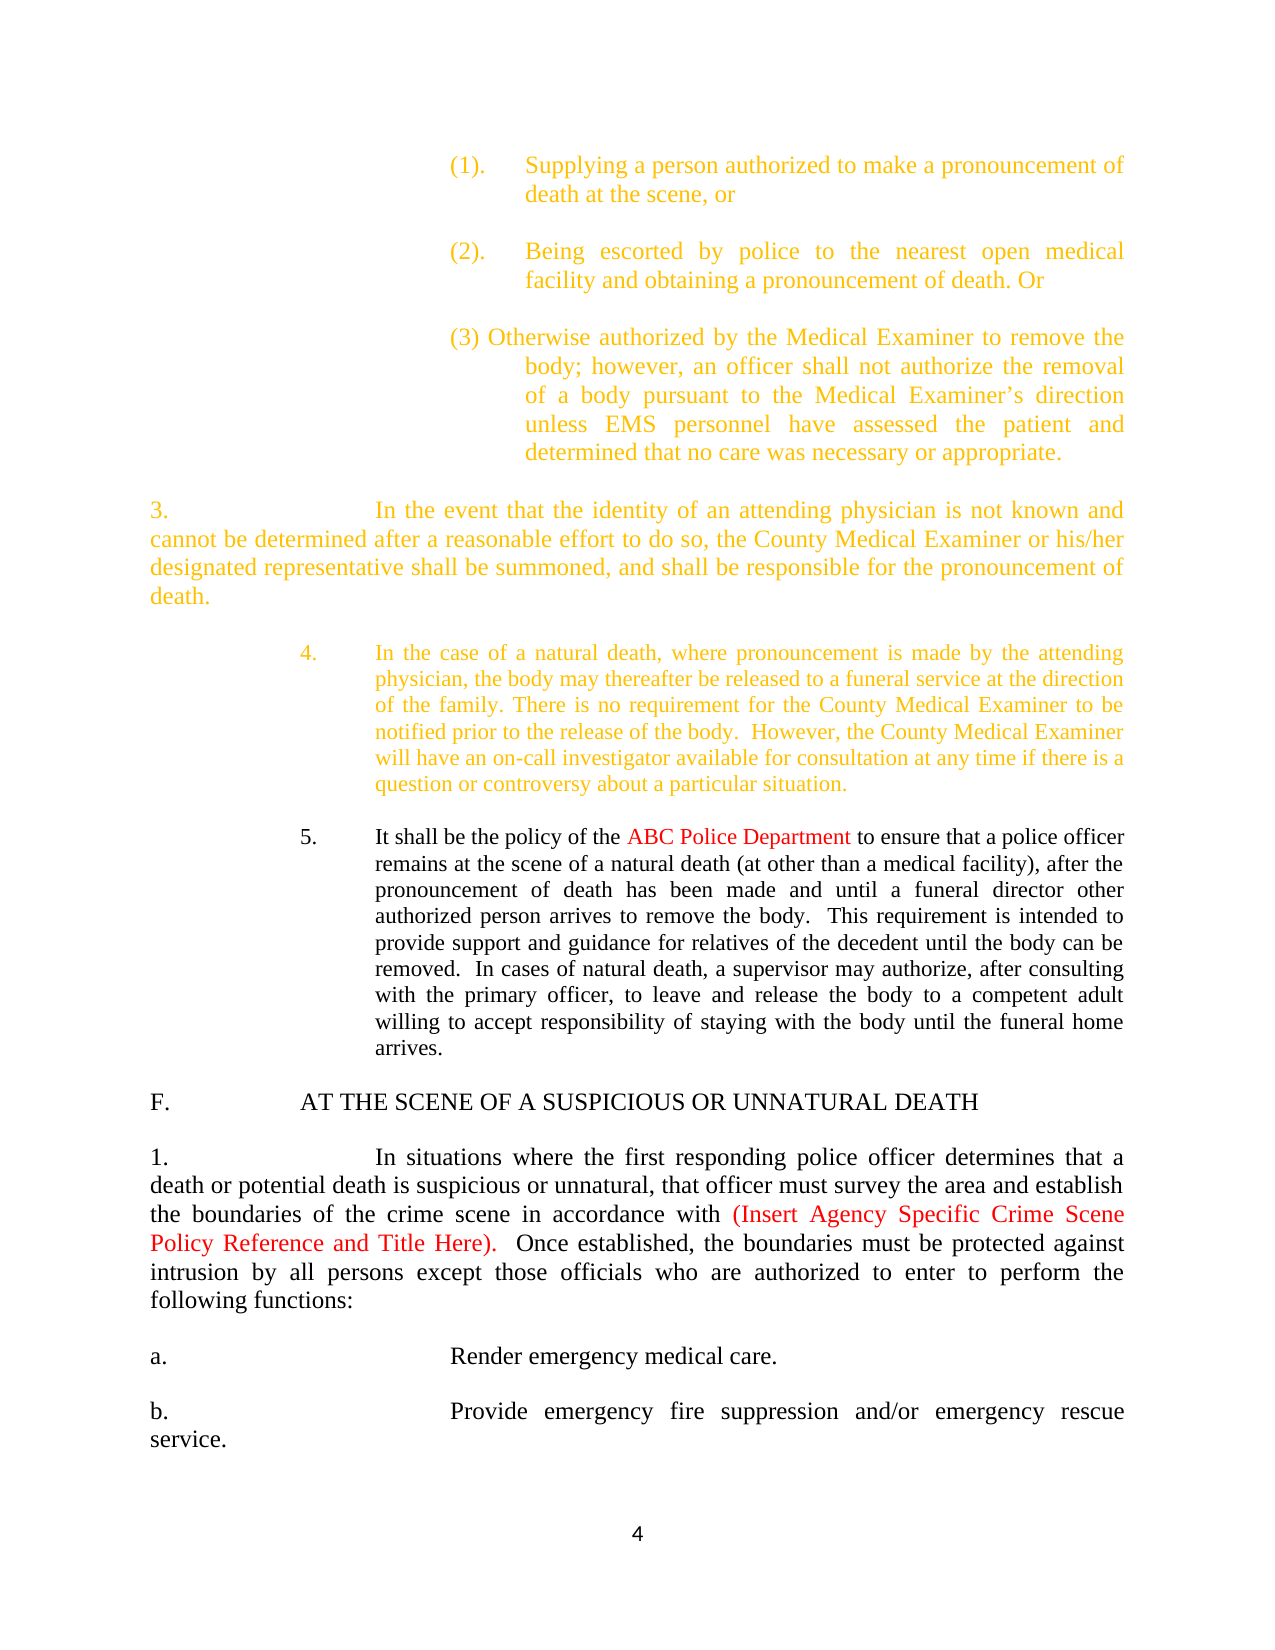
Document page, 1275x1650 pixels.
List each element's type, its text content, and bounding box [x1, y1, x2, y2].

list In the event that the identity of an attending physician is not known and cannot be determined after a reasonable effort to do so, the County Medical Examiner or his/her designated representative shall be summoned, and shall be responsible for the pronouncement of death. [150, 495, 1125, 610]
list AT THE SCENE OF A SUSPICIOUS OR UNNATURAL DEATH [150, 1087, 1125, 1116]
list (1). Supplying a person authorized to make a pronouncement of death at the scene, or [450, 150, 1125, 207]
list (2). Being escorted by police to the nearest open medical facility and obtaining a pronouncement of death. Or [450, 236, 1125, 294]
text 4. In the case of a natural death, where pronouncement is made by the attending physician, the body may thereafter be released to a funeral service at the direction of the family. There is no requirement for the County Medical Examiner to be notified prior to the release of the body. However, the County Medical Examiner will have an on-call investigator available for consultation at any time if there is a question or controversy about a particular situation. [300, 639, 1125, 797]
list Provide emergency fire suppression and/or emergency rescue service. [150, 1396, 1125, 1453]
list Render emergency medical care. [150, 1341, 1125, 1369]
list (3) Otherwise authorized by the Medical Examiner to remove the body; however, an officer shall not authorize the removal of a body pursuant to the Medical Examiner’s direction unless EMS personnel have assessed the patient and determined that no care was necessary or appropriate. [450, 322, 1125, 466]
text 5. It shall be the policy of the ABC Police Department to ensure that a police officer remains at the scene of a natural death (at other than a medical facility), after the pronouncement of death has been made and until a funeral director other authorized person arrives to remove the body. This requirement is intended to provide support and guidance for relatives of the decedent until the body can be removed. In cases of natural death, a supervisor may authorize, after consulting with the primary officer, to leave and release the body to a competent adult willing to accept responsibility of staying with the body until the funeral home arrives. [300, 823, 1125, 1060]
list In situations where the first responding police officer determines that a death or potential death is suspicious or unnatural, that officer must survey the area and establish the boundaries of the crime scene in accordance with (Insert Agency Specific Crime Scene Policy Reference and Title Here). Once established, the boundaries must be protected against intrusion by all persons except those officials who are authorized to enter to perform the following functions: [150, 1142, 1125, 1314]
